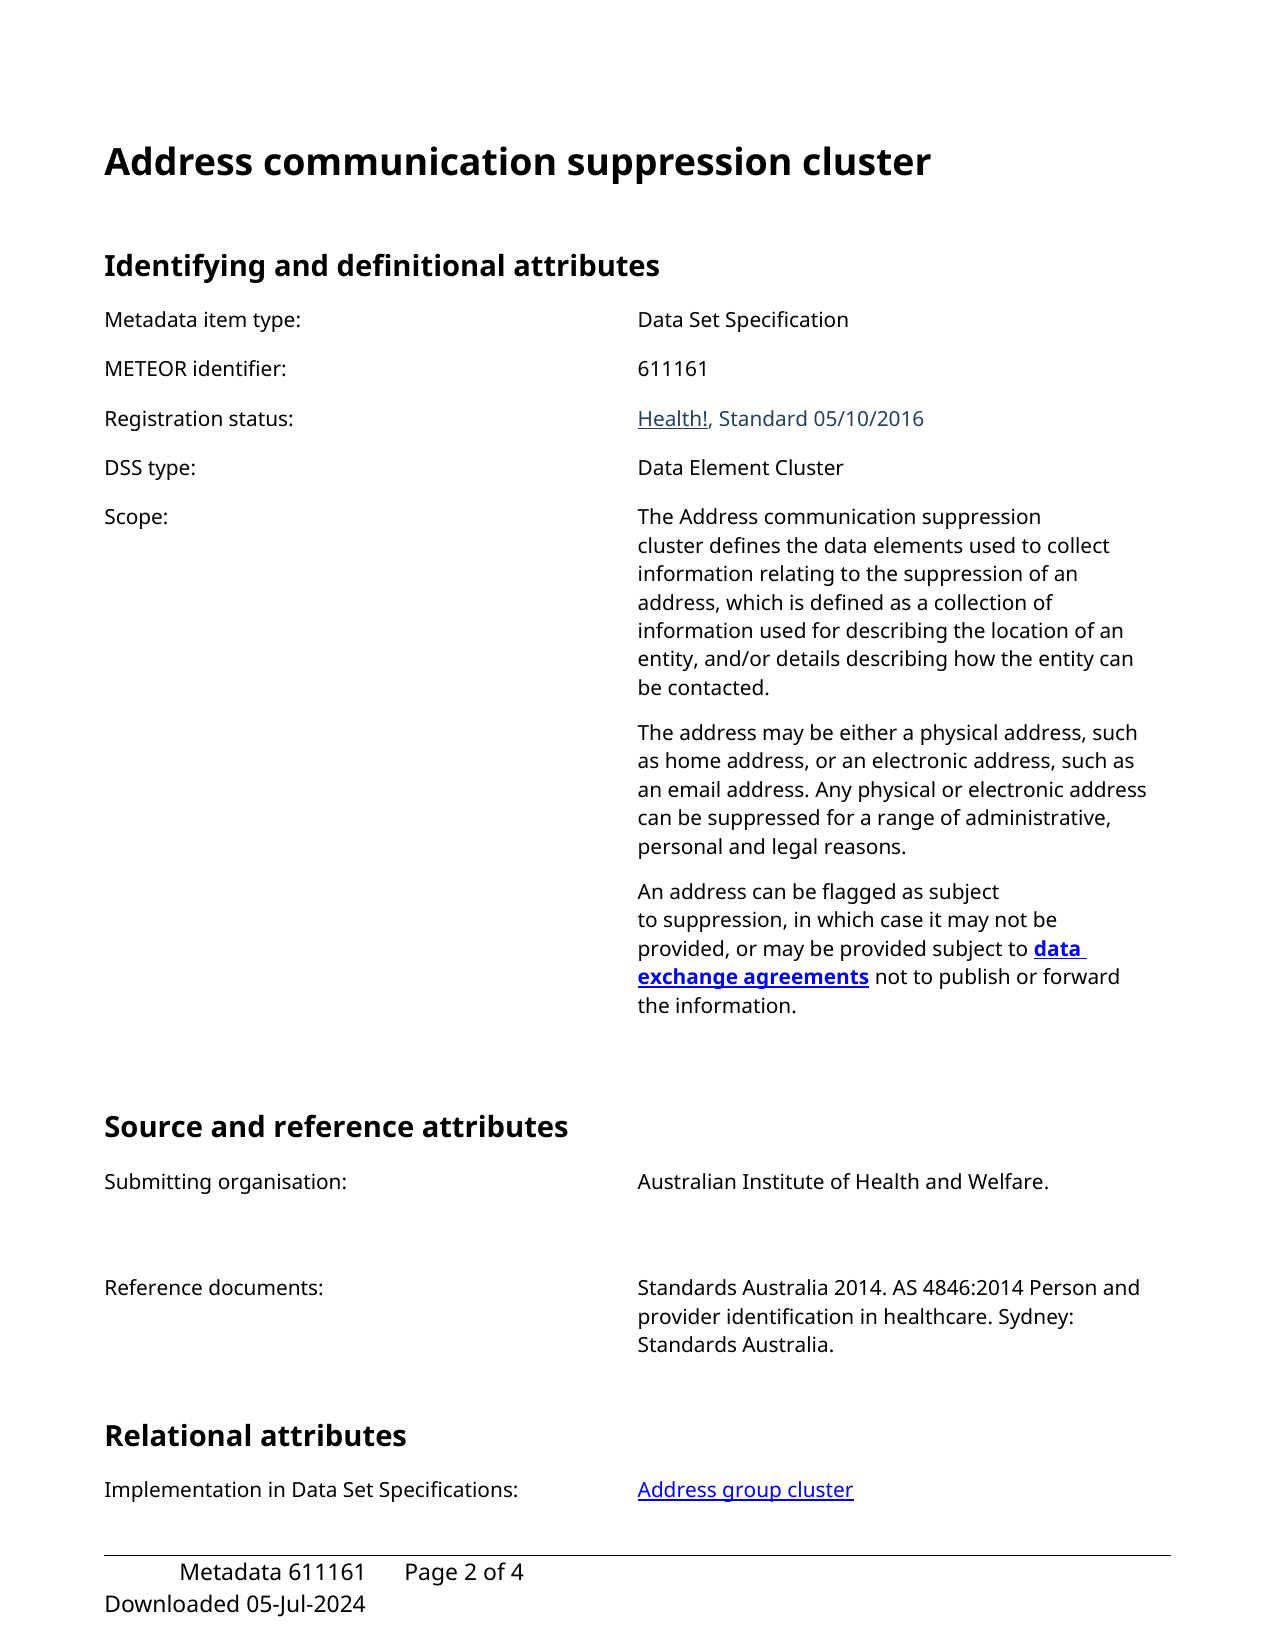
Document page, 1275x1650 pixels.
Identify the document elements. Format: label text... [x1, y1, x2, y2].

table_cell Health!, Standard 05/10/2016 [626, 394, 1159, 443]
table_cell 611161 [626, 344, 1159, 393]
table_cell Relational attributes [93, 1369, 1159, 1465]
subtitle Address communication suppression cluster [104, 135, 1171, 186]
table_cell Data Element Cluster [626, 443, 1159, 492]
table_header Source and reference attributes [93, 1061, 1159, 1157]
table_cell Submitting organisation: [93, 1157, 626, 1263]
table_cell Metadata item type: [93, 295, 626, 344]
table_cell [626, 1465, 1159, 1514]
table_cell Reference documents: [93, 1263, 626, 1369]
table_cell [93, 1465, 626, 1514]
table_cell Data Set Specification [626, 295, 1159, 344]
table_cell METEOR identifier: [93, 344, 626, 393]
table_cell Registration status: [93, 394, 626, 443]
table_cell Standards Australia 2014. AS 4846:2014 Person and provider identification in healthcare. Sydney: Standards Australia. [626, 1263, 1159, 1369]
table_cell Australian Institute of Health and Welfare. [626, 1157, 1159, 1263]
table_cell DSS type: [93, 443, 626, 492]
table_cell Scope: [93, 492, 626, 1029]
table_cell The Address communication suppression cluster defines the data elements used to collect information relating to the suppression of an address, which is defined as a collection of information used for describing the location of an entity, and/or details describing how the entity can be contacted. The address may be either a physical address, such as home address, or an electronic address, such as an email address. Any physical or electronic address can be suppressed for a range of administrative, personal and legal reasons. An address can be flagged as subject to suppression, in which case it may not be provided, or may be provided subject to data exchange agreements not to publish or forward the information. [626, 492, 1159, 1029]
table_header Identifying and definitional attributes [93, 199, 1159, 295]
